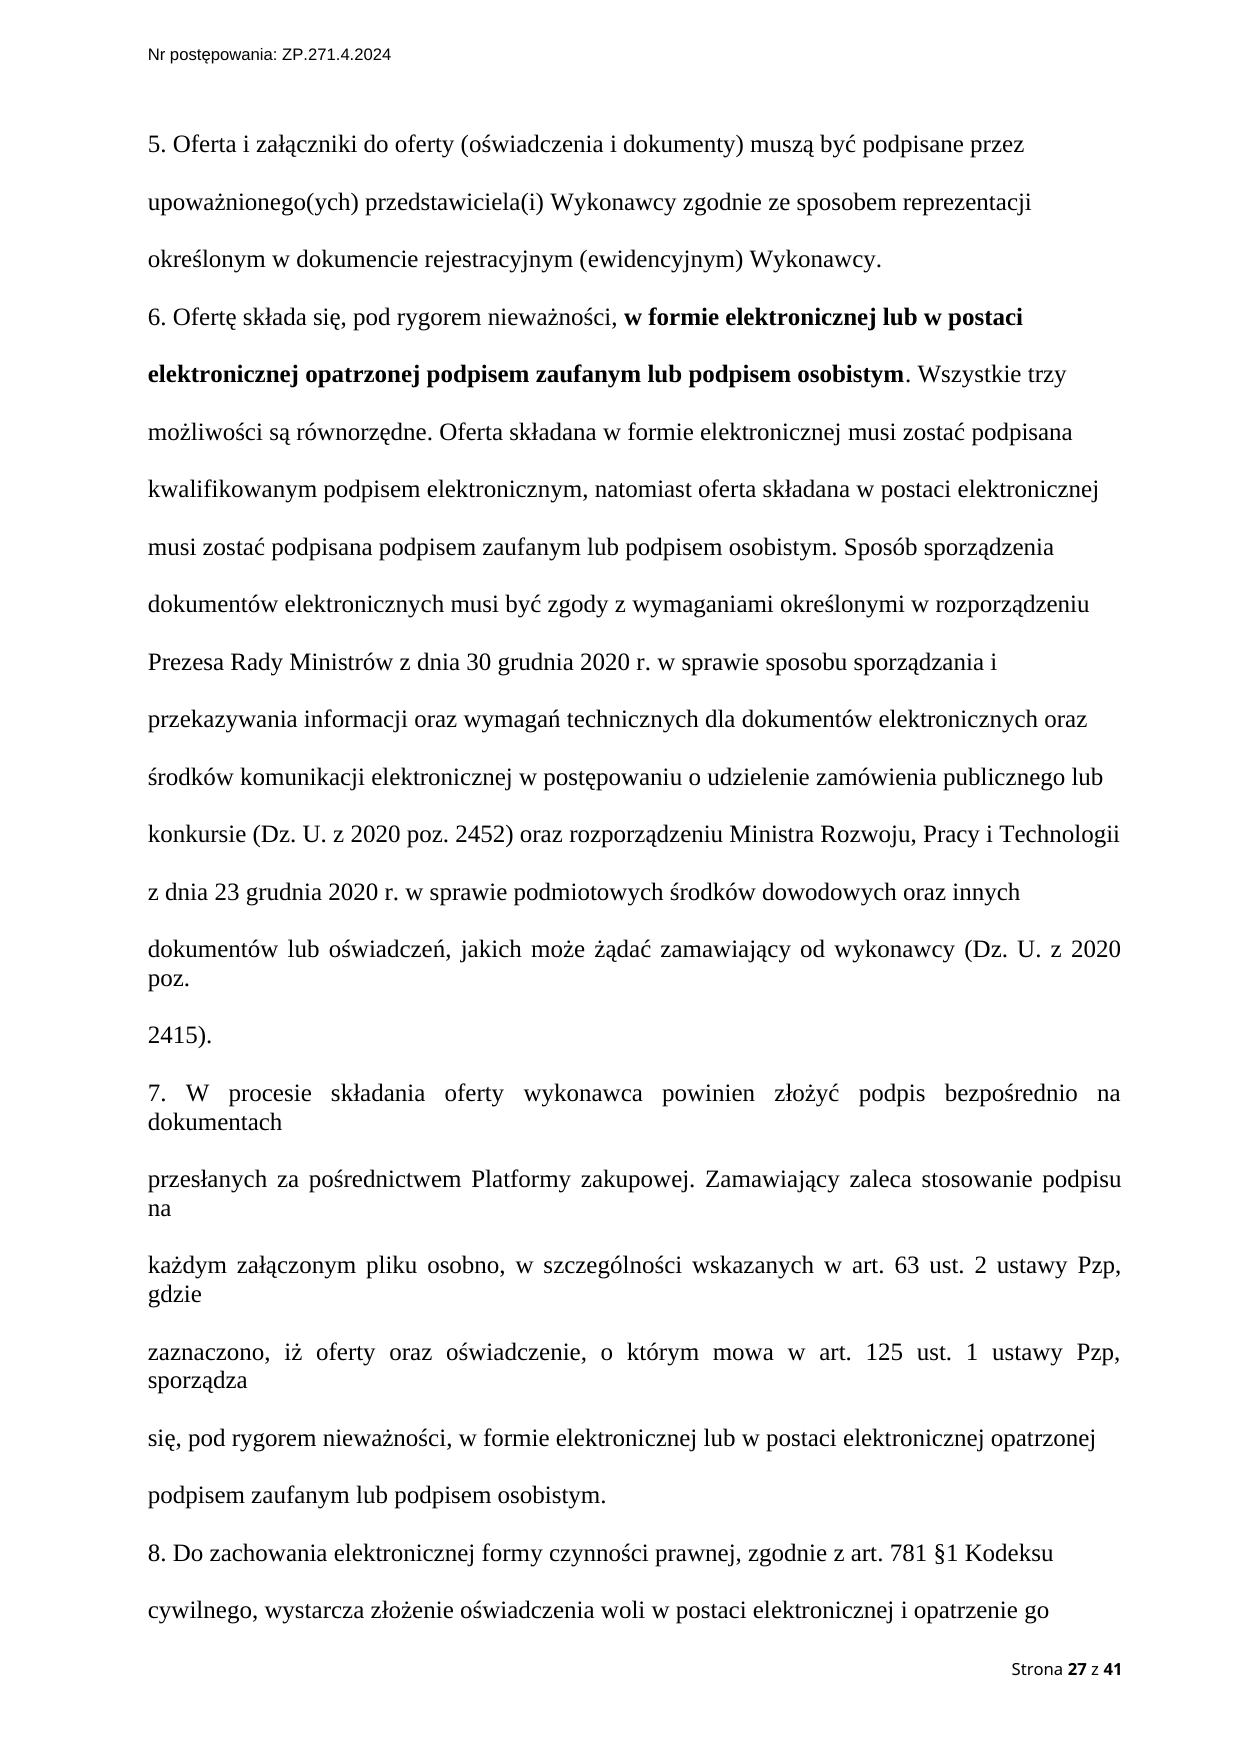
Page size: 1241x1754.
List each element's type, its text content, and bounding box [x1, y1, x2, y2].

text upoważnionego(ych) przedstawiciela(i) Wykonawcy zgodnie ze sposobem reprezentacji [148, 187, 1122, 215]
text się, pod rygorem nieważności, w formie elektronicznej lub w postaci elektronicznej opatrzonej [148, 1423, 1122, 1452]
text cywilnego, wystarcza złożenie oświadczenia woli w postaci elektronicznej i opatrzenie go [148, 1595, 1122, 1624]
text 7. W procesie składania oferty wykonawca powinien złożyć podpis bezpośrednio na dokumentach [148, 1078, 1122, 1135]
text przekazywania informacji oraz wymagań technicznych dla dokumentów elektronicznych oraz [148, 704, 1122, 733]
text elektronicznej opatrzonej podpisem zaufanym lub podpisem osobistym. Wszystkie trzy [148, 359, 1122, 388]
text 8. Do zachowania elektronicznej formy czynności prawnej, zgodnie z art. 781 §1 Kodeksu [148, 1538, 1122, 1567]
text każdym załączonym pliku osobno, w szczególności wskazanych w art. 63 ust. 2 ustawy Pzp, gdzie [148, 1250, 1122, 1308]
text dokumentów lub oświadczeń, jakich może żądać zamawiający od wykonawcy (Dz. U. z 2020 poz. [148, 934, 1122, 992]
text środków komunikacji elektronicznej w postępowaniu o udzielenie zamówienia publicznego lub [148, 762, 1122, 790]
text podpisem zaufanym lub podpisem osobistym. [148, 1480, 1122, 1509]
text 5. Oferta i załączniki do oferty (oświadczenia i dokumenty) muszą być podpisane przez [148, 129, 1122, 158]
text określonym w dokumencie rejestracyjnym (ewidencyjnym) Wykonawcy. [148, 244, 1122, 273]
text przesłanych za pośrednictwem Platformy zakupowej. Zamawiający zaleca stosowanie podpisu na [148, 1164, 1122, 1222]
text z dnia 23 grudnia 2020 r. w sprawie podmiotowych środków dowodowych oraz innych [148, 877, 1122, 905]
text możliwości są równorzędne. Oferta składana w formie elektronicznej musi zostać podpisana [148, 417, 1122, 445]
text Prezesa Rady Ministrów z dnia 30 grudnia 2020 r. w sprawie sposobu sporządzania i [148, 647, 1122, 675]
text musi zostać podpisana podpisem zaufanym lub podpisem osobistym. Sposób sporządzenia [148, 532, 1122, 560]
text 2415). [148, 1020, 1122, 1049]
text kwalifikowanym podpisem elektronicznym, natomiast oferta składana w postaci elektronicznej [148, 474, 1122, 503]
text konkursie (Dz. U. z 2020 poz. 2452) oraz rozporządzeniu Ministra Rozwoju, Pracy i Technologii [148, 819, 1122, 848]
text zaznaczono, iż oferty oraz oświadczenie, o którym mowa w art. 125 ust. 1 ustawy Pzp, sporządza [148, 1337, 1122, 1394]
text dokumentów elektronicznych musi być zgody z wymaganiami określonymi w rozporządzeniu [148, 589, 1122, 618]
text 6. Ofertę składa się, pod rygorem nieważności, w formie elektronicznej lub w postaci [148, 302, 1122, 330]
